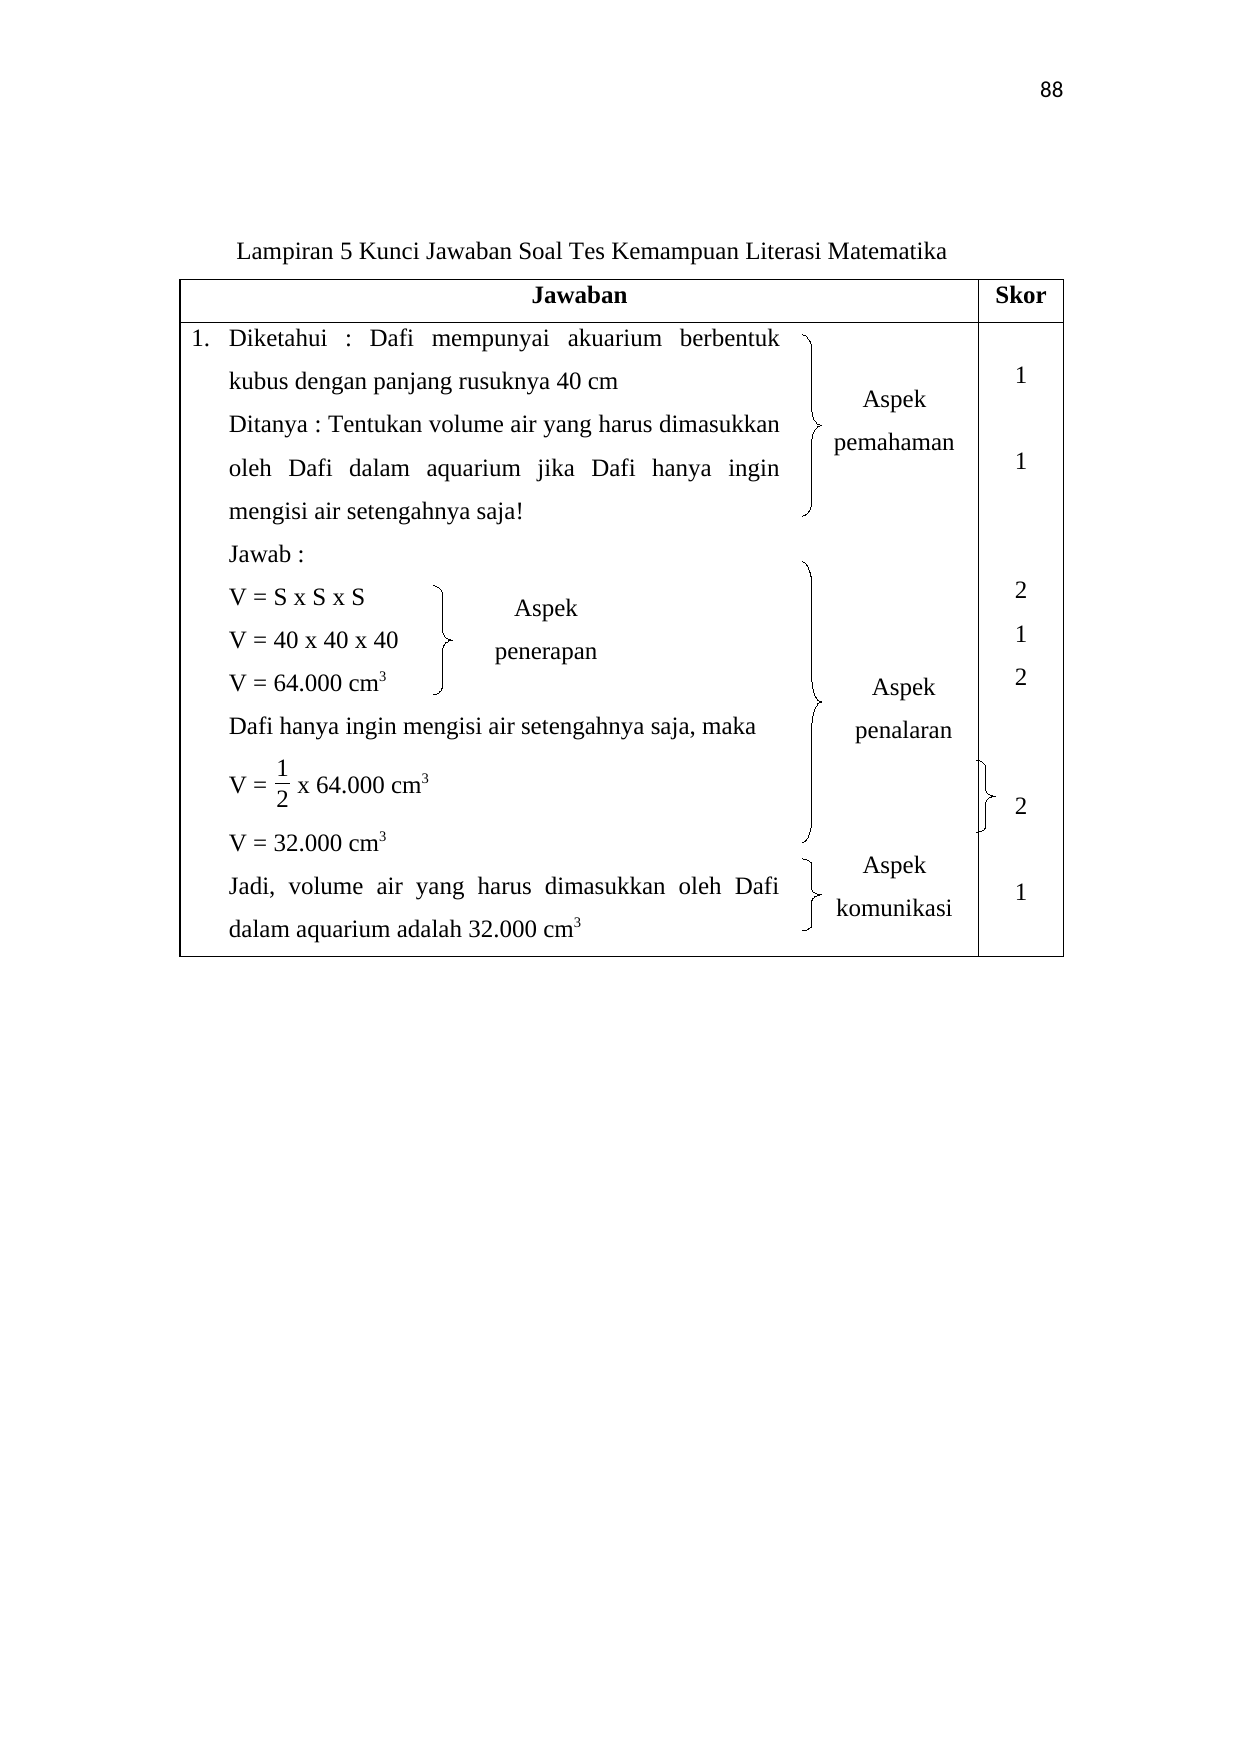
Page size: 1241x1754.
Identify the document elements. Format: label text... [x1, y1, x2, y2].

text Lampiran 5 Kunci Jawaban Soal Tes Kemampuan Literasi Matematika [236, 236, 1063, 265]
table_header Jawaban [181, 280, 978, 322]
table_header Skor [979, 280, 1063, 322]
table_cell Diketahui : Dafi mempunyai akuarium berbentuk kubus dengan panjang rusuknya 40 cm Ditanya : Tentukan volume air yang harus dimasukkan oleh Dafi dalam aquarium jika Dafi hanya ingin mengisi air setengahnya saja! Jawab : V = S x S x S V = 40 x 40 x 40 V = 64.000 cm3 Dafi hanya ingin mengisi air setengahnya saja, maka V = x 64.000 cm3 V = 32.000 cm3 Jadi, volume air yang harus dimasukkan oleh Dafi dalam aquarium adalah 32.000 cm3 [181, 323, 791, 956]
table_cell 1 1 2 1 2 2 1 [979, 323, 1063, 956]
table_cell [791, 323, 978, 956]
